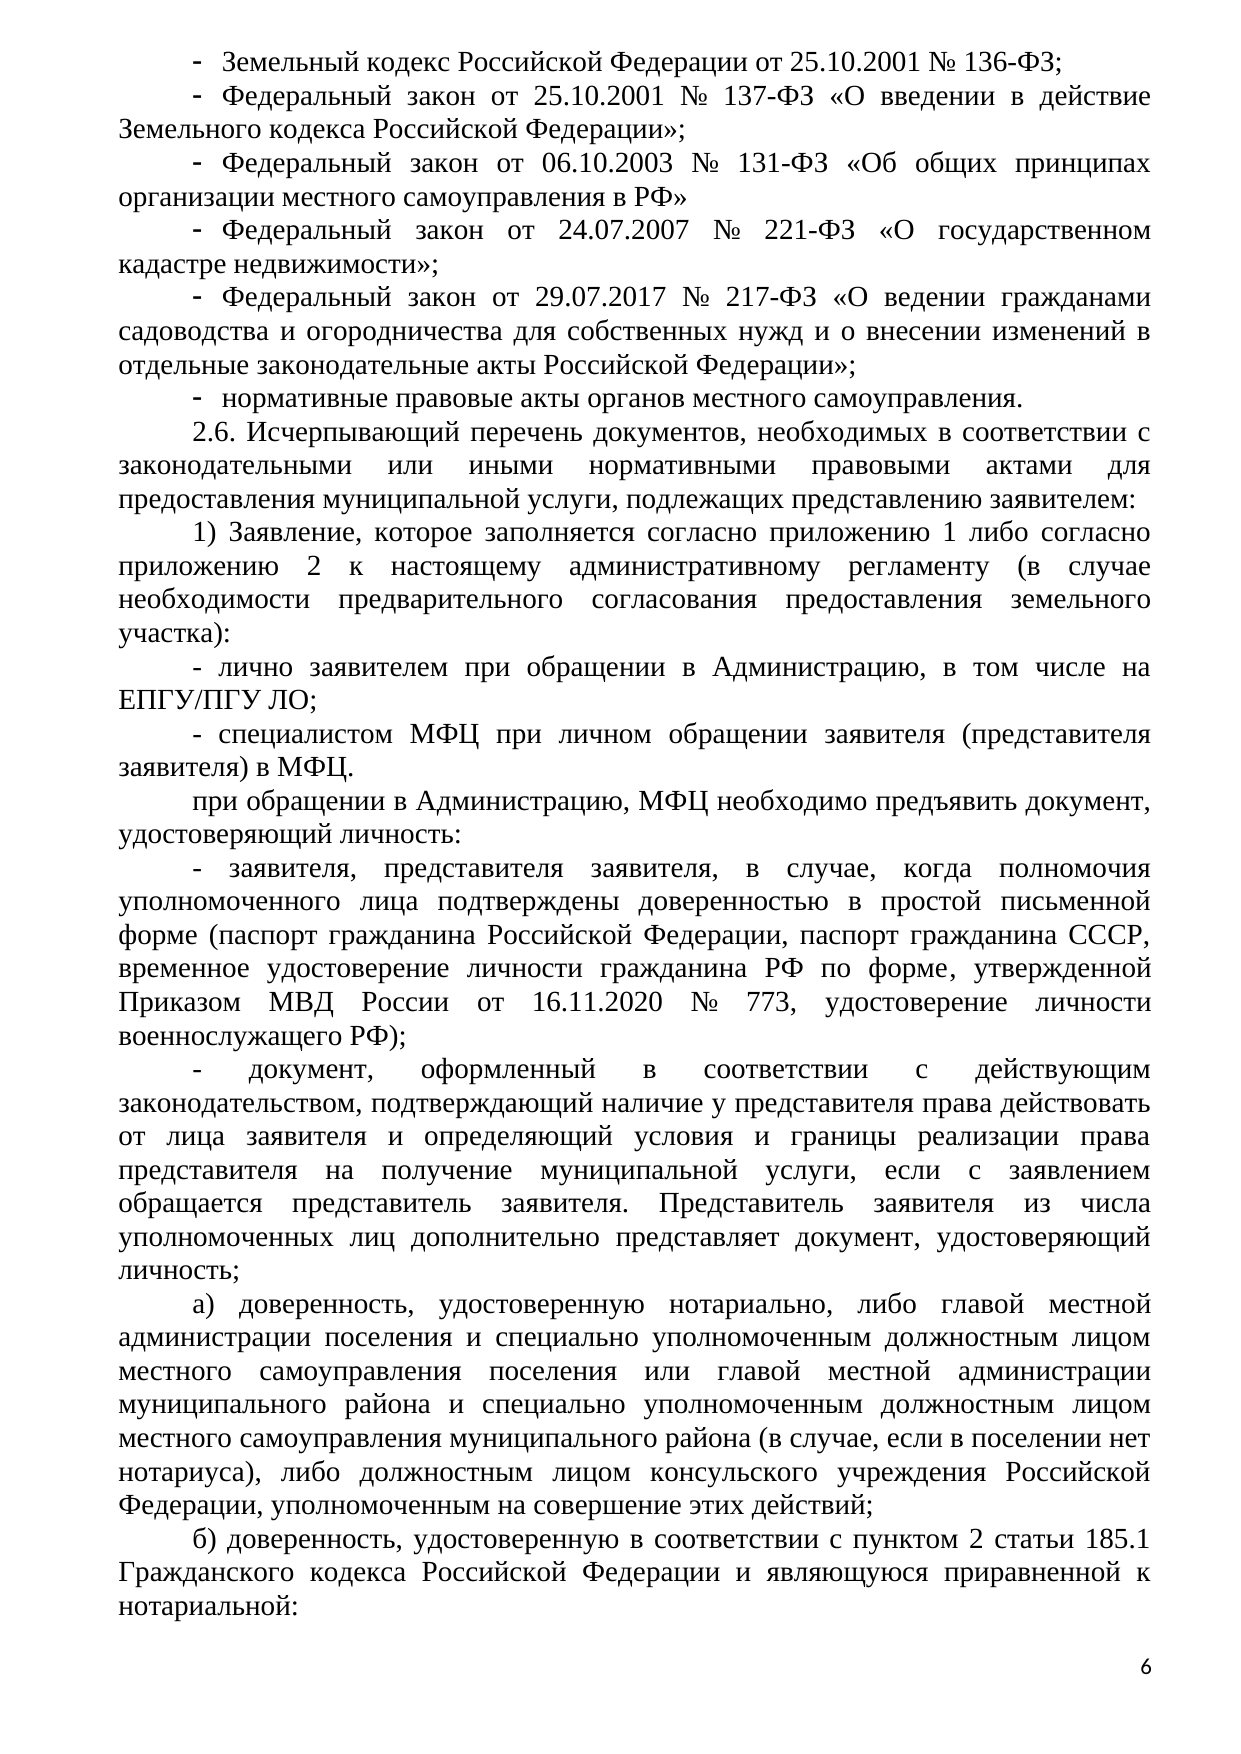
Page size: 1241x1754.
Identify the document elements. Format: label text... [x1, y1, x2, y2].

list Федеральный закон от 29.07.2017 № 217-ФЗ «О ведении гражданами садоводства и огородничества для собственных нужд и о внесении изменений в отдельные законодательные акты Российской Федерации»; [118, 279, 1152, 380]
list Федеральный закон от 25.10.2001 № 137-ФЗ «О введении в действие Земельного кодекса Российской Федерации»; [118, 78, 1152, 145]
text - заявителя, представителя заявителя, в случае, когда полномочия уполномоченного лица подтверждены доверенностью в простой письменной форме (паспорт гражданина Российской Федерации, паспорт гражданина СССР, временное удостоверение личности гражданина РФ по форме, утвержденной Приказом МВД России от 16.11.2020 № 773, удостоверение личности военнослужащего РФ); [118, 850, 1152, 1051]
text а) доверенность, удостоверенную нотариально, либо главой местной администрации поселения и специально уполномоченным должностным лицом местного самоуправления поселения или главой местной администрации муниципального района и специально уполномоченным должностным лицом местного самоуправления муниципального района (в случае, если в поселении нет нотариуса), либо должностным лицом консульского учреждения Российской Федерации, уполномоченным на совершение этих действий; [118, 1286, 1152, 1521]
text - лично заявителем при обращении в Администрацию, в том числе на ЕПГУ/ПГУ ЛО; [118, 649, 1152, 716]
list Федеральный закон от 24.07.2007 № 221-ФЗ «О государственном кадастре недвижимости»; [118, 212, 1152, 279]
list Земельный кодекс Российской Федерации от 25.10.2001 № 136-ФЗ; [118, 44, 1152, 78]
text 2.6. Исчерпывающий перечень документов, необходимых в соответствии с законодательными или иными нормативными правовыми актами для предоставления муниципальной услуги, подлежащих представлению заявителем: [118, 414, 1152, 514]
text при обращении в Администрацию, МФЦ необходимо предъявить документ, удостоверяющий личность: [118, 783, 1152, 850]
text б) доверенность, удостоверенную в соответствии с пунктом 2 статьи 185.1 Гражданского кодекса Российской Федерации и являющуюся приравненной к нотариальной: [118, 1521, 1152, 1621]
text 1) Заявление, которое заполняется согласно приложению 1 либо согласно приложению 2 к настоящему административному регламенту (в случае необходимости предварительного согласования предоставления земельного участка): [118, 514, 1152, 649]
text - документ, оформленный в соответствии с действующим законодательством, подтверждающий наличие у представителя права действовать от лица заявителя и определяющий условия и границы реализации права представителя на получение муниципальной услуги, если с заявлением обращается представитель заявителя. Представитель заявителя из числа уполномоченных лиц дополнительно представляет документ, удостоверяющий личность; [118, 1051, 1152, 1286]
text - специалистом МФЦ при личном обращении заявителя (представителя заявителя) в МФЦ. [118, 716, 1152, 783]
list Федеральный закон от 06.10.2003 № 131-ФЗ «Об общих принципах организации местного самоуправления в РФ» [118, 145, 1152, 212]
list нормативные правовые акты органов местного самоуправления. [118, 380, 1152, 414]
